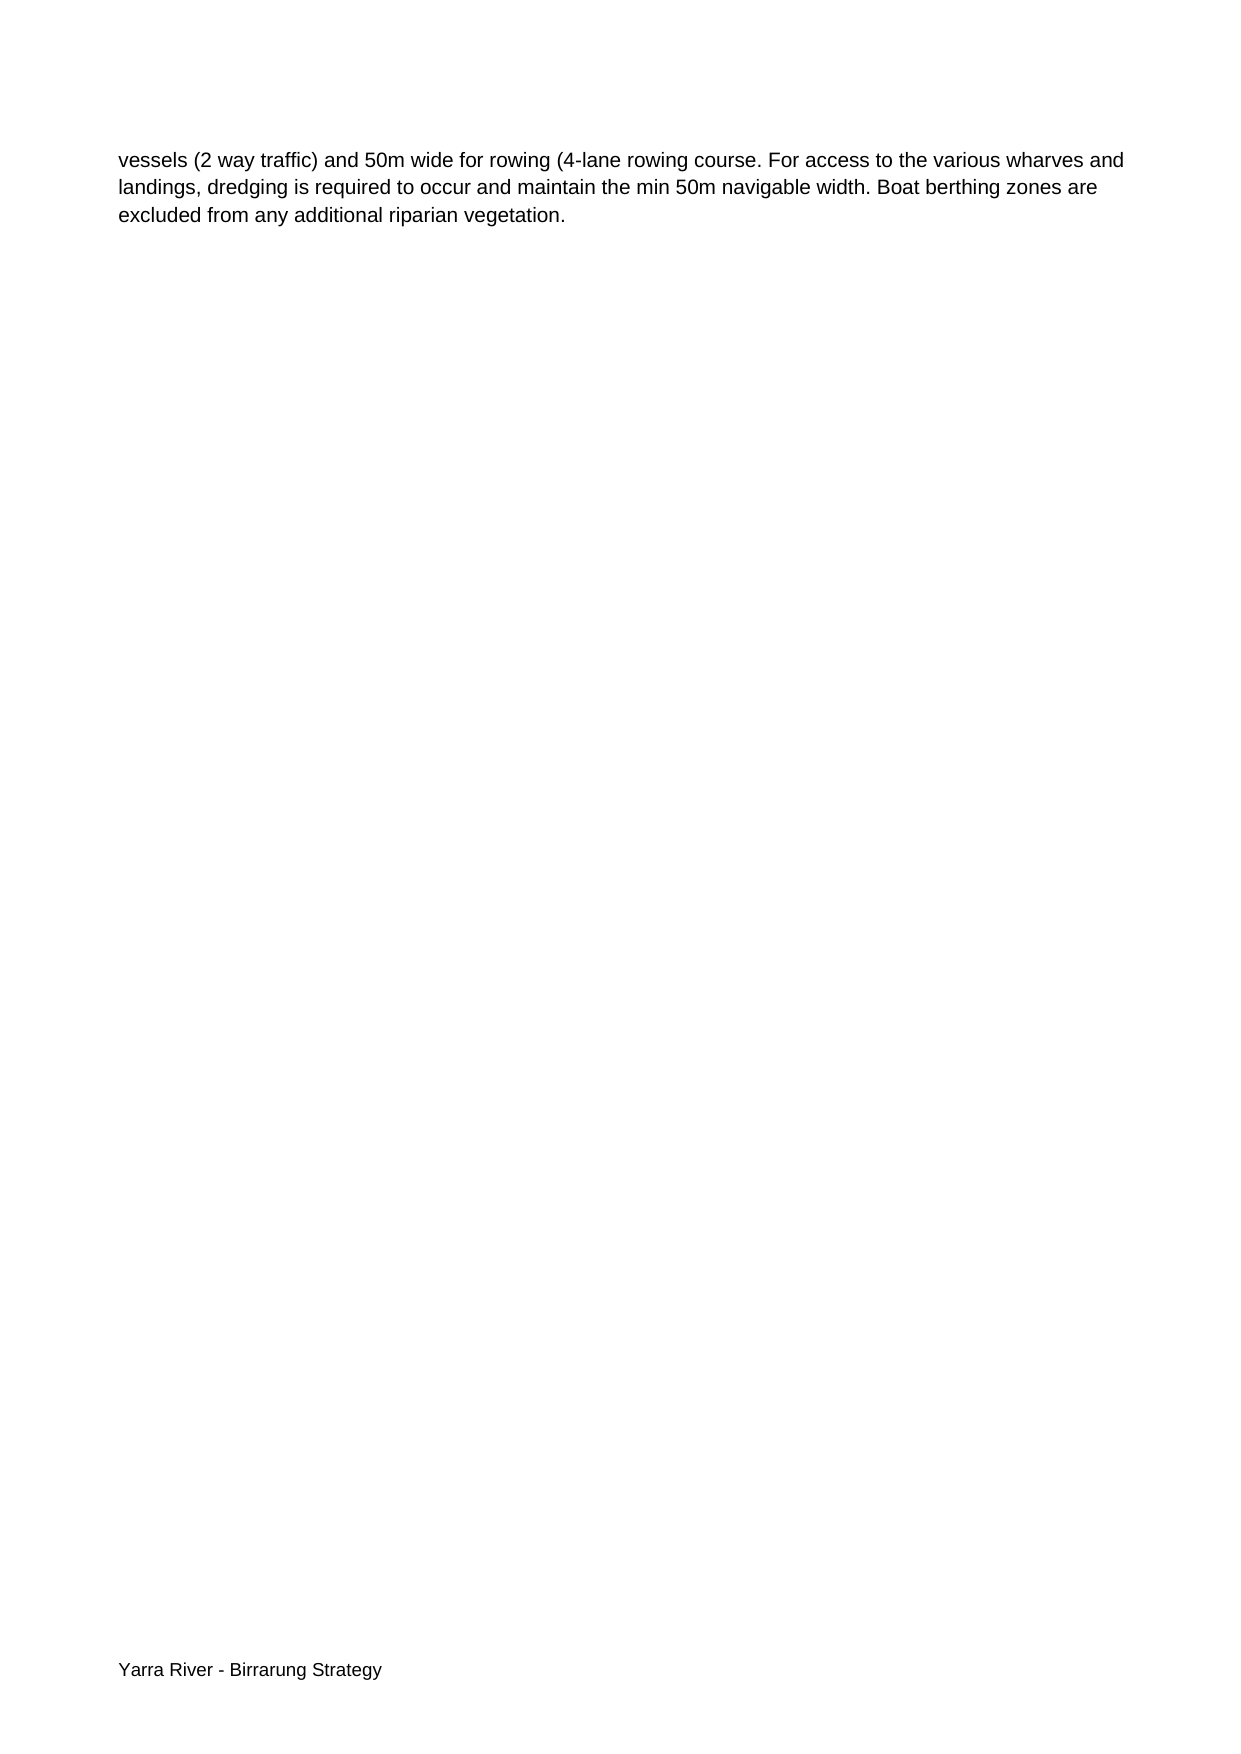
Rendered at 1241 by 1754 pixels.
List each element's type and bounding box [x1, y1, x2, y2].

text [118, 148, 1137, 227]
